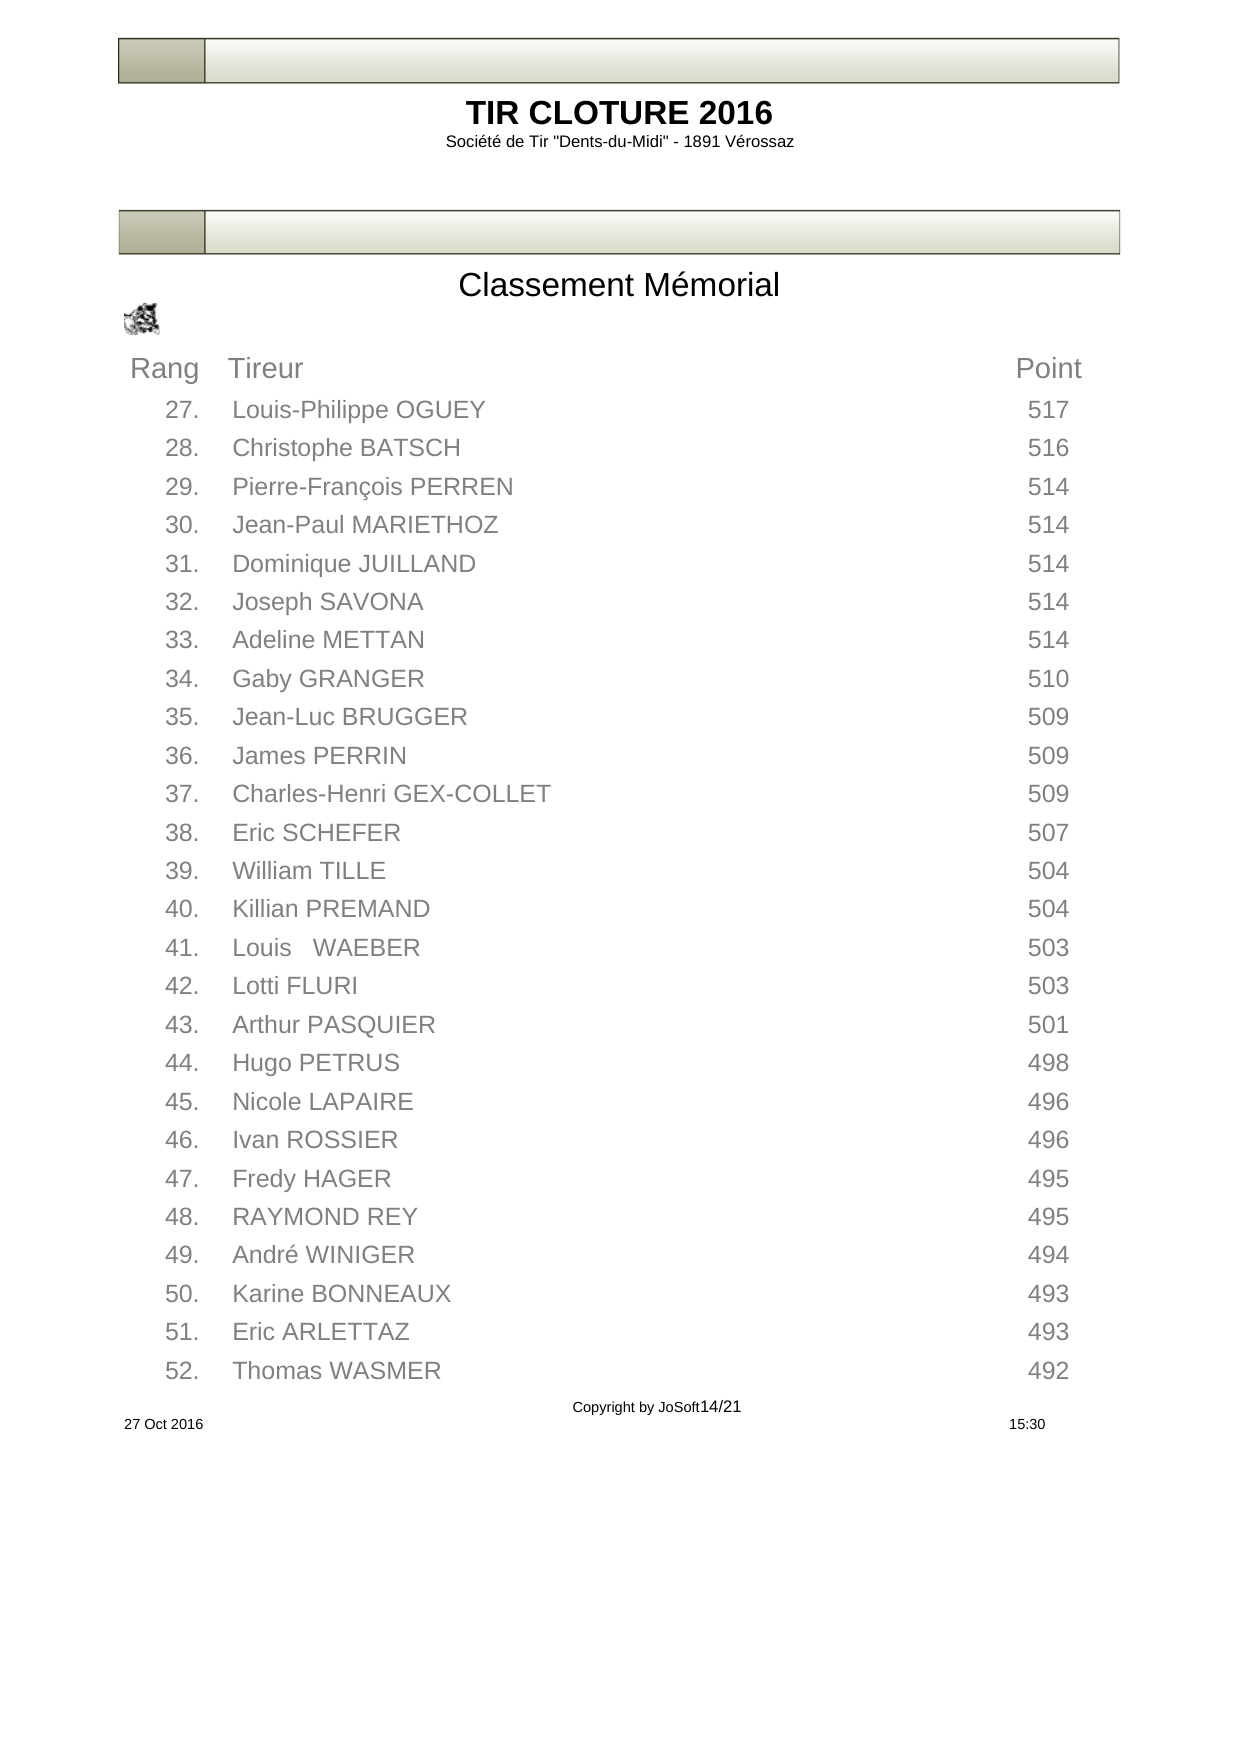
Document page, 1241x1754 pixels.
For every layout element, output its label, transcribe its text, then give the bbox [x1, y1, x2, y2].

text 38. Eric SCHEFER 507 [118, 818, 1122, 846]
text 30. Jean-Paul MARIETHOZ 514 [118, 510, 1122, 539]
text 34. Gaby GRANGER 510 [118, 664, 1122, 693]
text 41. Louis WAEBER 503 [118, 933, 1122, 962]
text 31. Dominique JUILLAND 514 [118, 548, 1122, 577]
text Classement Mémorial [118, 265, 1122, 303]
text 50. Karine BONNEAUX 493 [118, 1279, 1122, 1308]
text 36. James PERRIN 509 [118, 741, 1122, 769]
picture [118, 29, 1120, 94]
text 39. William TILLE 504 [118, 856, 1122, 885]
picture [124, 303, 169, 335]
text Copyright by JoSoft14/21 [118, 1396, 1122, 1416]
text 35. Jean-Luc BRUGGER 509 [118, 702, 1122, 731]
text 48. RAYMOND REY 495 [118, 1202, 1122, 1231]
text 47. Fredy HAGER 495 [118, 1163, 1122, 1192]
text 27. Louis-Philippe OGUEY 517 [118, 395, 1122, 423]
text 29. Pierre-François PERREN 514 [118, 472, 1122, 500]
text 33. Adeline METTAN 514 [118, 625, 1122, 654]
text 37. Charles-Henri GEX-COLLET 509 [118, 779, 1122, 808]
text Société de Tir "Dents-du-Midi" - 1891 Vérossaz [118, 132, 1122, 151]
text 32. Joseph SAVONA 514 [118, 587, 1122, 616]
picture [118, 200, 1121, 266]
text TIR CLOTURE 2016 [118, 93, 1122, 132]
text Rang Tireur Point [118, 352, 1122, 385]
text 51. Eric ARLETTAZ 493 [118, 1317, 1122, 1346]
text 44. Hugo PETRUS 498 [118, 1048, 1122, 1077]
text 28. Christophe BATSCH 516 [118, 433, 1122, 462]
text 42. Lotti FLURI 503 [118, 971, 1122, 1000]
text 49. André WINIGER 494 [118, 1240, 1122, 1269]
text 40. Killian PREMAND 504 [118, 894, 1122, 923]
text 52. Thomas WASMER 492 [118, 1356, 1122, 1384]
text 43. Arthur PASQUIER 501 [118, 1010, 1122, 1038]
text 27 Oct 2016 15:30 [118, 1416, 1122, 1432]
text 46. Ivan ROSSIER 496 [118, 1125, 1122, 1154]
text 45. Nicole LAPAIRE 496 [118, 1087, 1122, 1115]
